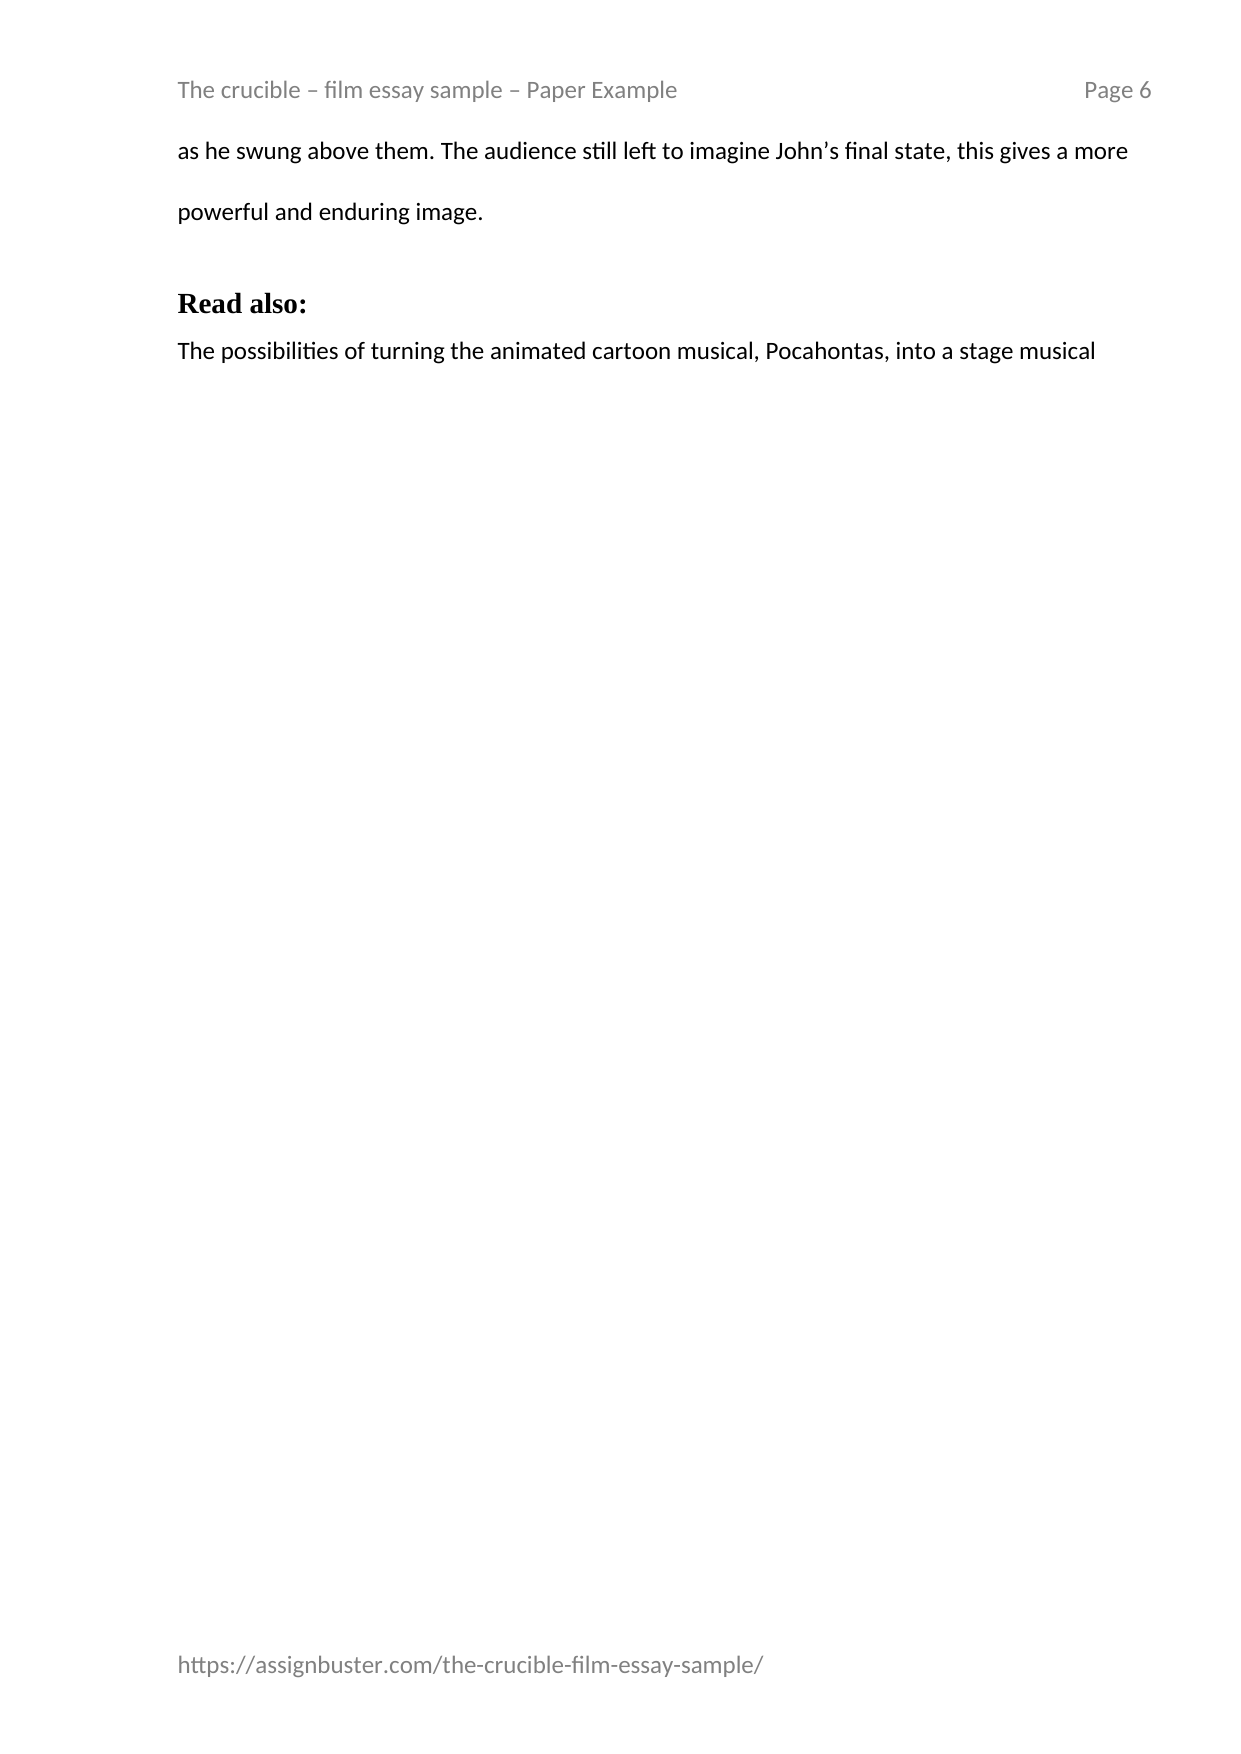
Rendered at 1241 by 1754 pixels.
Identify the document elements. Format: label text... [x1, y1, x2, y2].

text The possibilities of turning the animated cartoon musical, Pocahontas, into a stage musical [177, 335, 1152, 366]
subtitle Read also: [177, 286, 1152, 320]
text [177, 135, 1152, 226]
